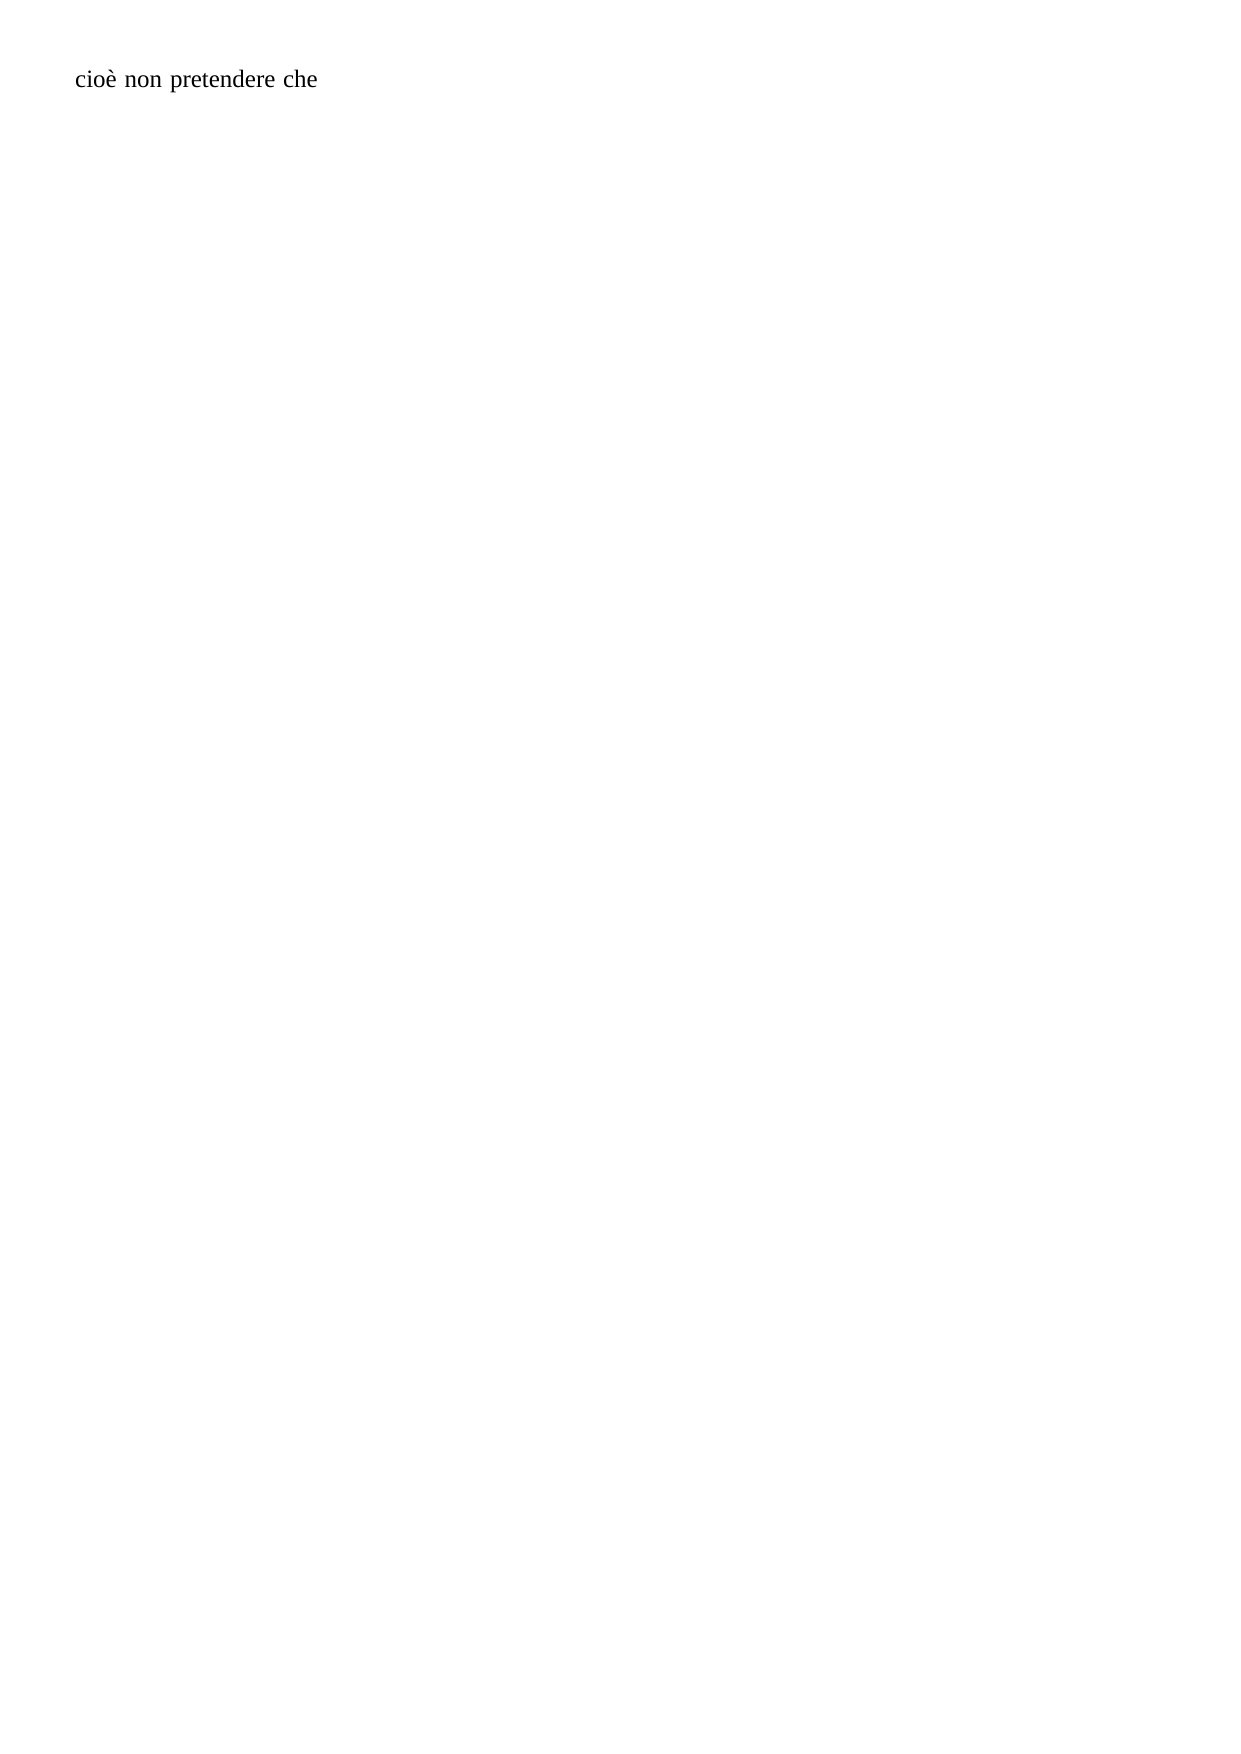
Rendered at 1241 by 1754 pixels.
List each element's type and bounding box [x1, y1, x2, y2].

text [75, 64, 1166, 93]
